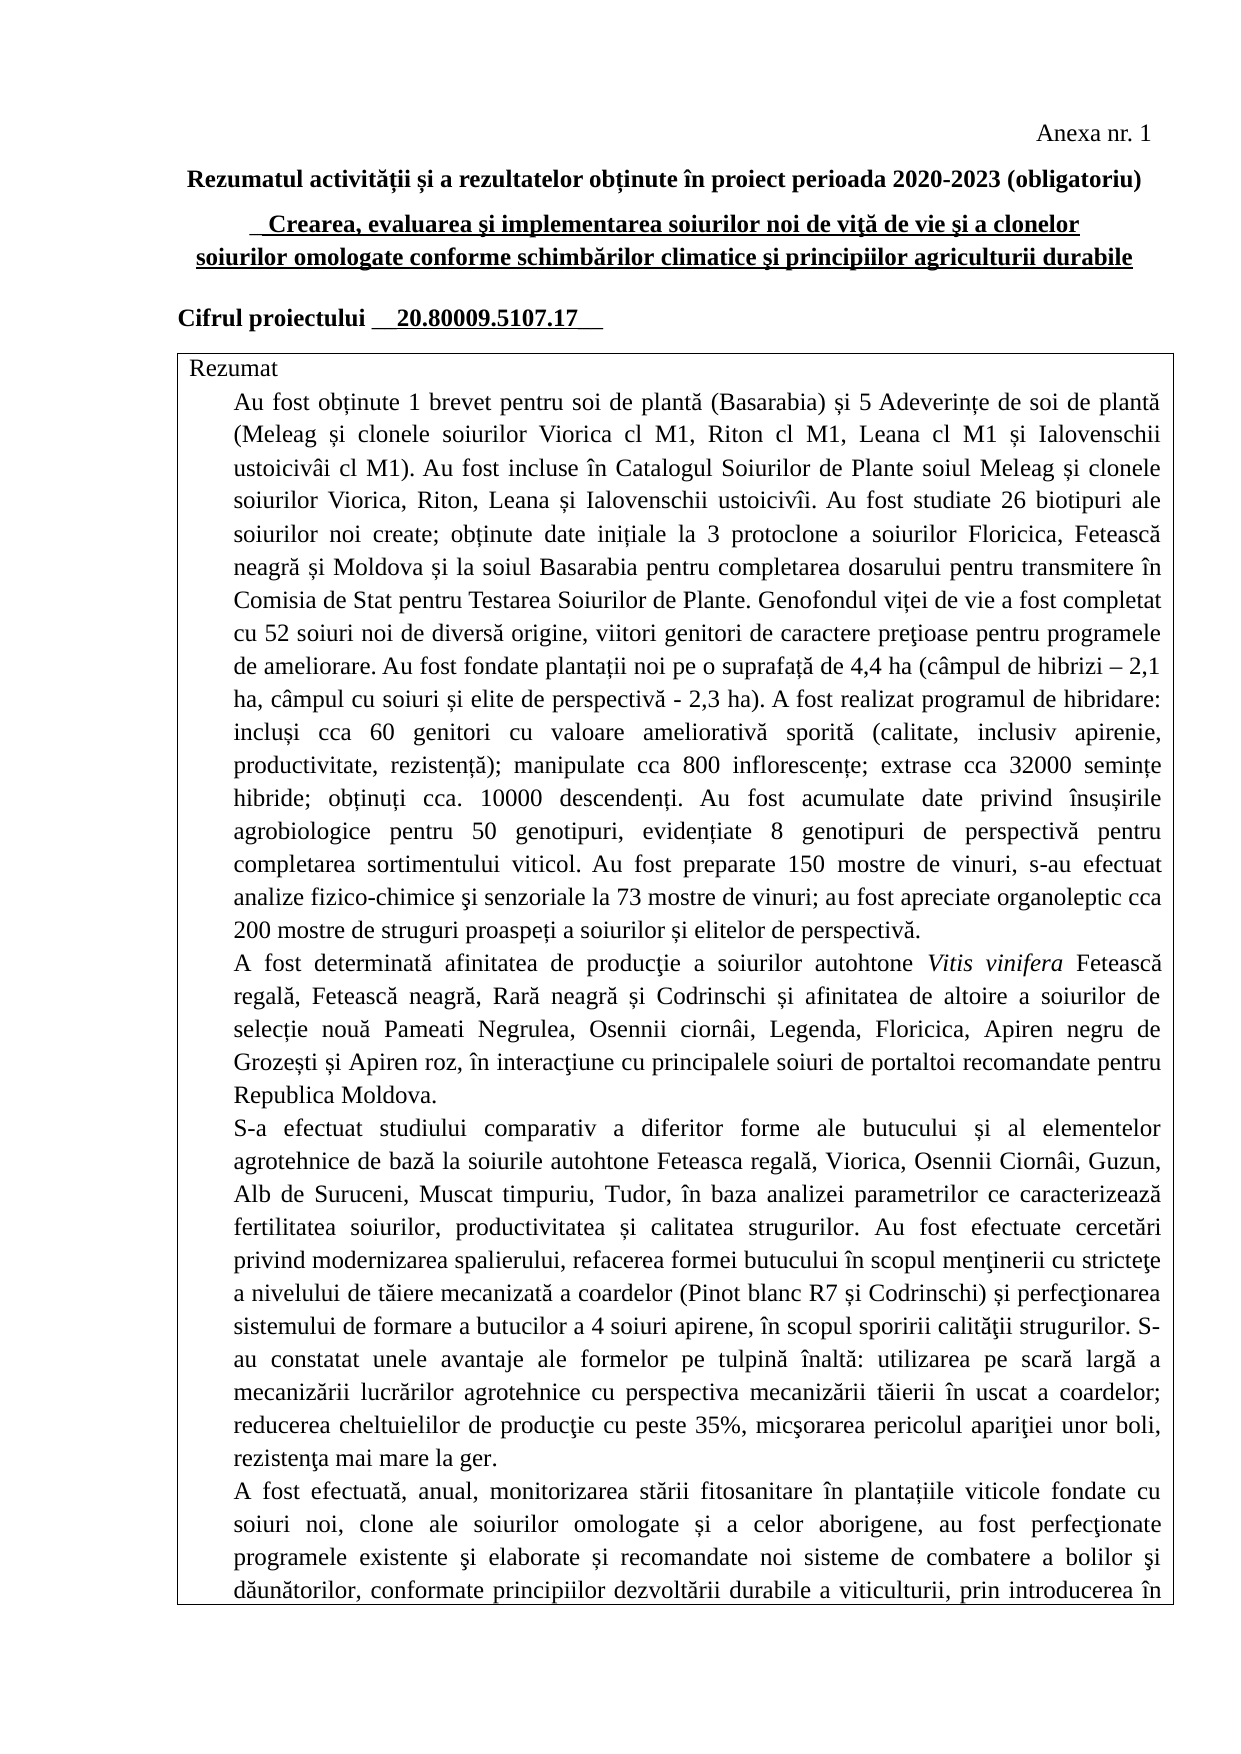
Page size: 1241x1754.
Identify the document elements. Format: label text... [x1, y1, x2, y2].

text Rezumatul activității și a rezultatelor obținute în proiect perioada 2020-2023 (obligatoriu) [177, 164, 1152, 192]
text soiurilor omologate conforme schimbărilor climatice şi principiilor agriculturii durabile [177, 242, 1152, 271]
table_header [178, 354, 1173, 1604]
text Anexa nr. 1 [177, 118, 1152, 147]
text _ Crearea, evaluarea şi implementarea soiurilor noi de viţă de vie şi a clonelor [177, 209, 1152, 238]
text Cifrul proiectului __20.80009.5107.17__ [177, 303, 1152, 332]
